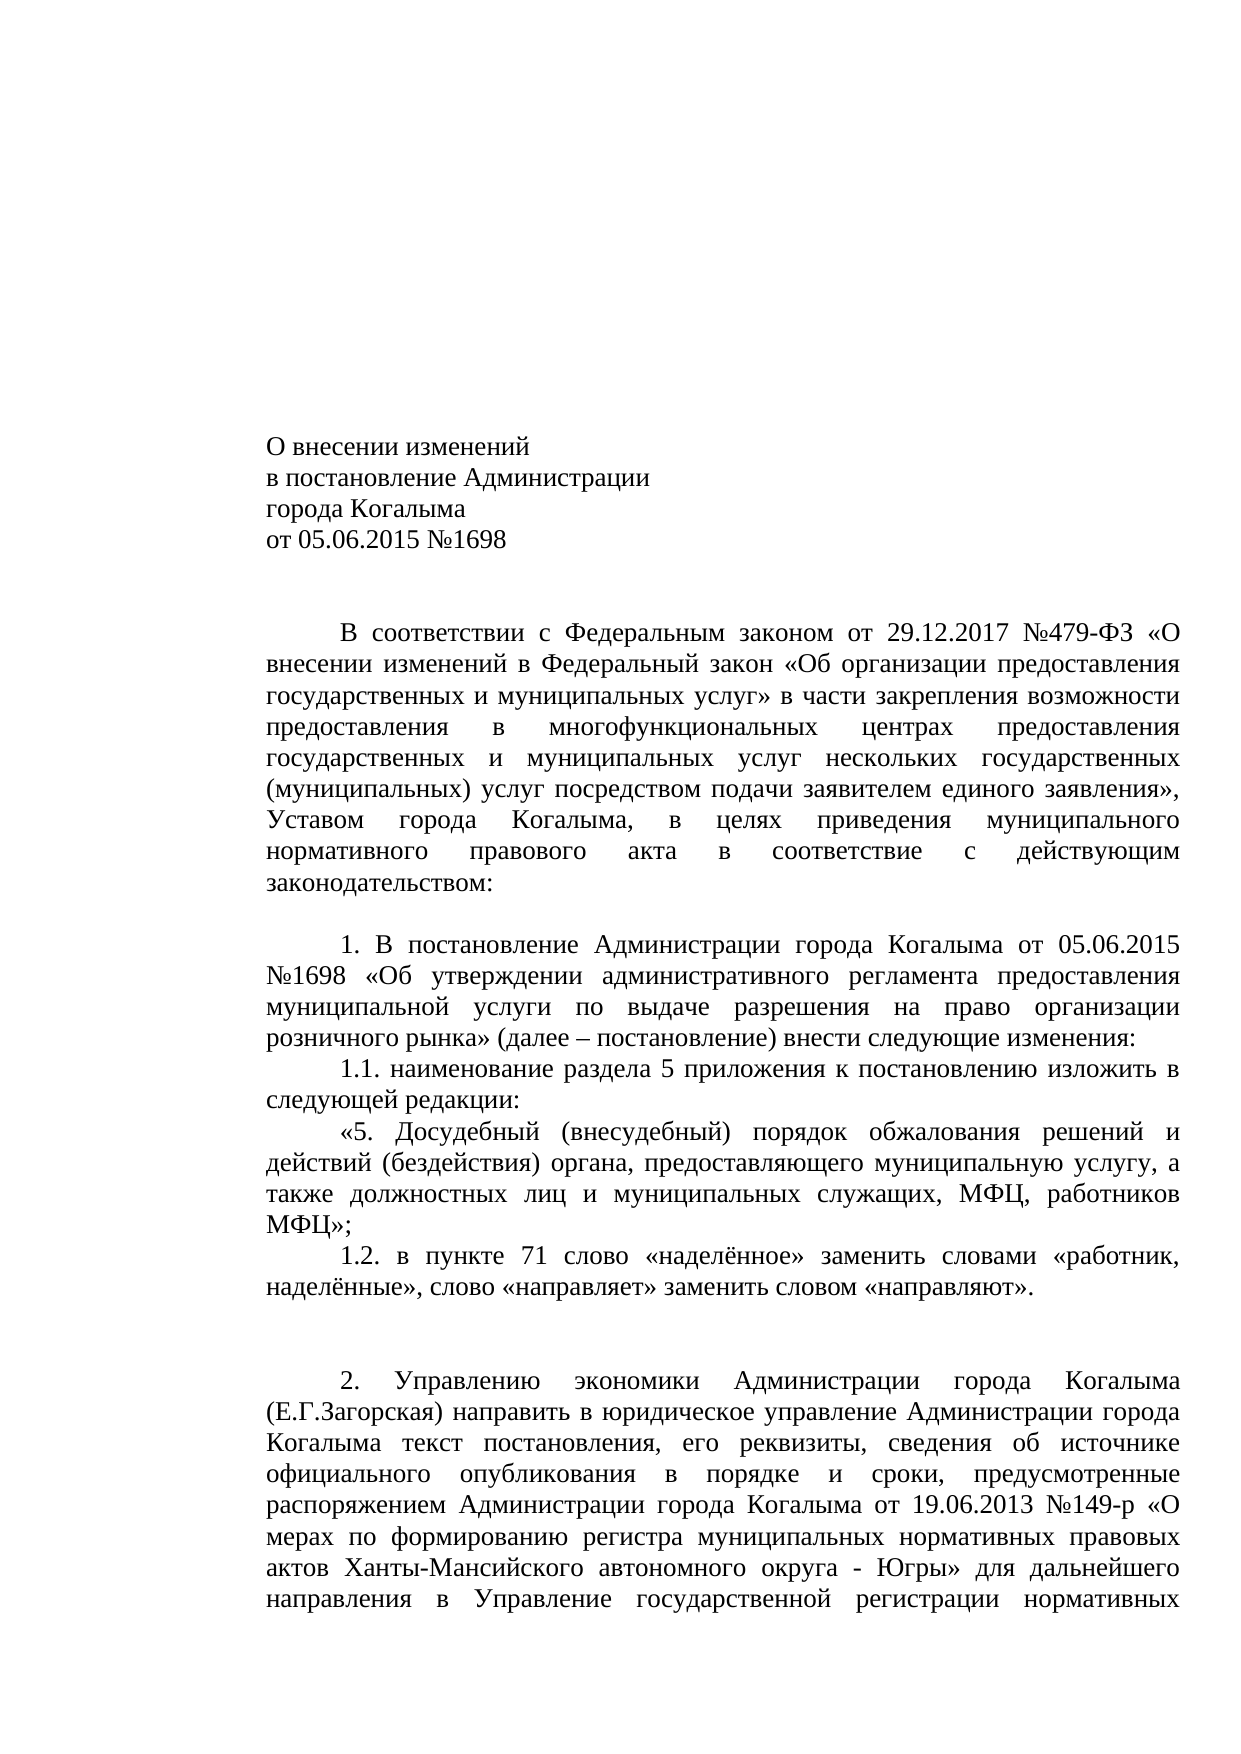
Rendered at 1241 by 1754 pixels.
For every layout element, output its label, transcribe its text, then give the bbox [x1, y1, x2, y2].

text «5. Досудебный (внесудебный) порядок обжалования решений и действий (бездействия) органа, предоставляющего муниципальную услугу, а также должностных лиц и муниципальных служащих, МФЦ, работников МФЦ»; [266, 1115, 1181, 1239]
text от 05.06.2015 №1698 [266, 523, 1181, 554]
text города Когалыма [266, 492, 1181, 523]
text в постановление Администрации [266, 461, 1181, 492]
text О внесении изменений [266, 429, 1181, 461]
text 1. В постановление Администрации города Когалыма от 05.06.2015 №1698 «Об утверждении административного регламента предоставления муниципальной услуги по выдаче разрешения на право организации розничного рынка» (далее – постановление) внести следующие изменения: [266, 928, 1181, 1052]
text 1.1. наименование раздела 5 приложения к постановлению изложить в следующей редакции: [266, 1052, 1181, 1115]
text В соответствии с Федеральным законом от 29.12.2017 №479-ФЗ «О внесении изменений в Федеральный закон «Об организации предоставления государственных и муниципальных услуг» в части закрепления возможности предоставления в многофункциональных центрах предоставления государственных и муниципальных услуг нескольких государственных (муниципальных) услуг посредством подачи заявителем единого заявления», Уставом города Когалыма, в целях приведения муниципального нормативного правового акта в соответствие с действующим законодательством: [266, 616, 1181, 897]
subtitle 1.2. в пункте 71 слово «наделённое» заменить словами «работник, наделённые», слово «направляет» заменить словом «направляют». [266, 1239, 1181, 1302]
